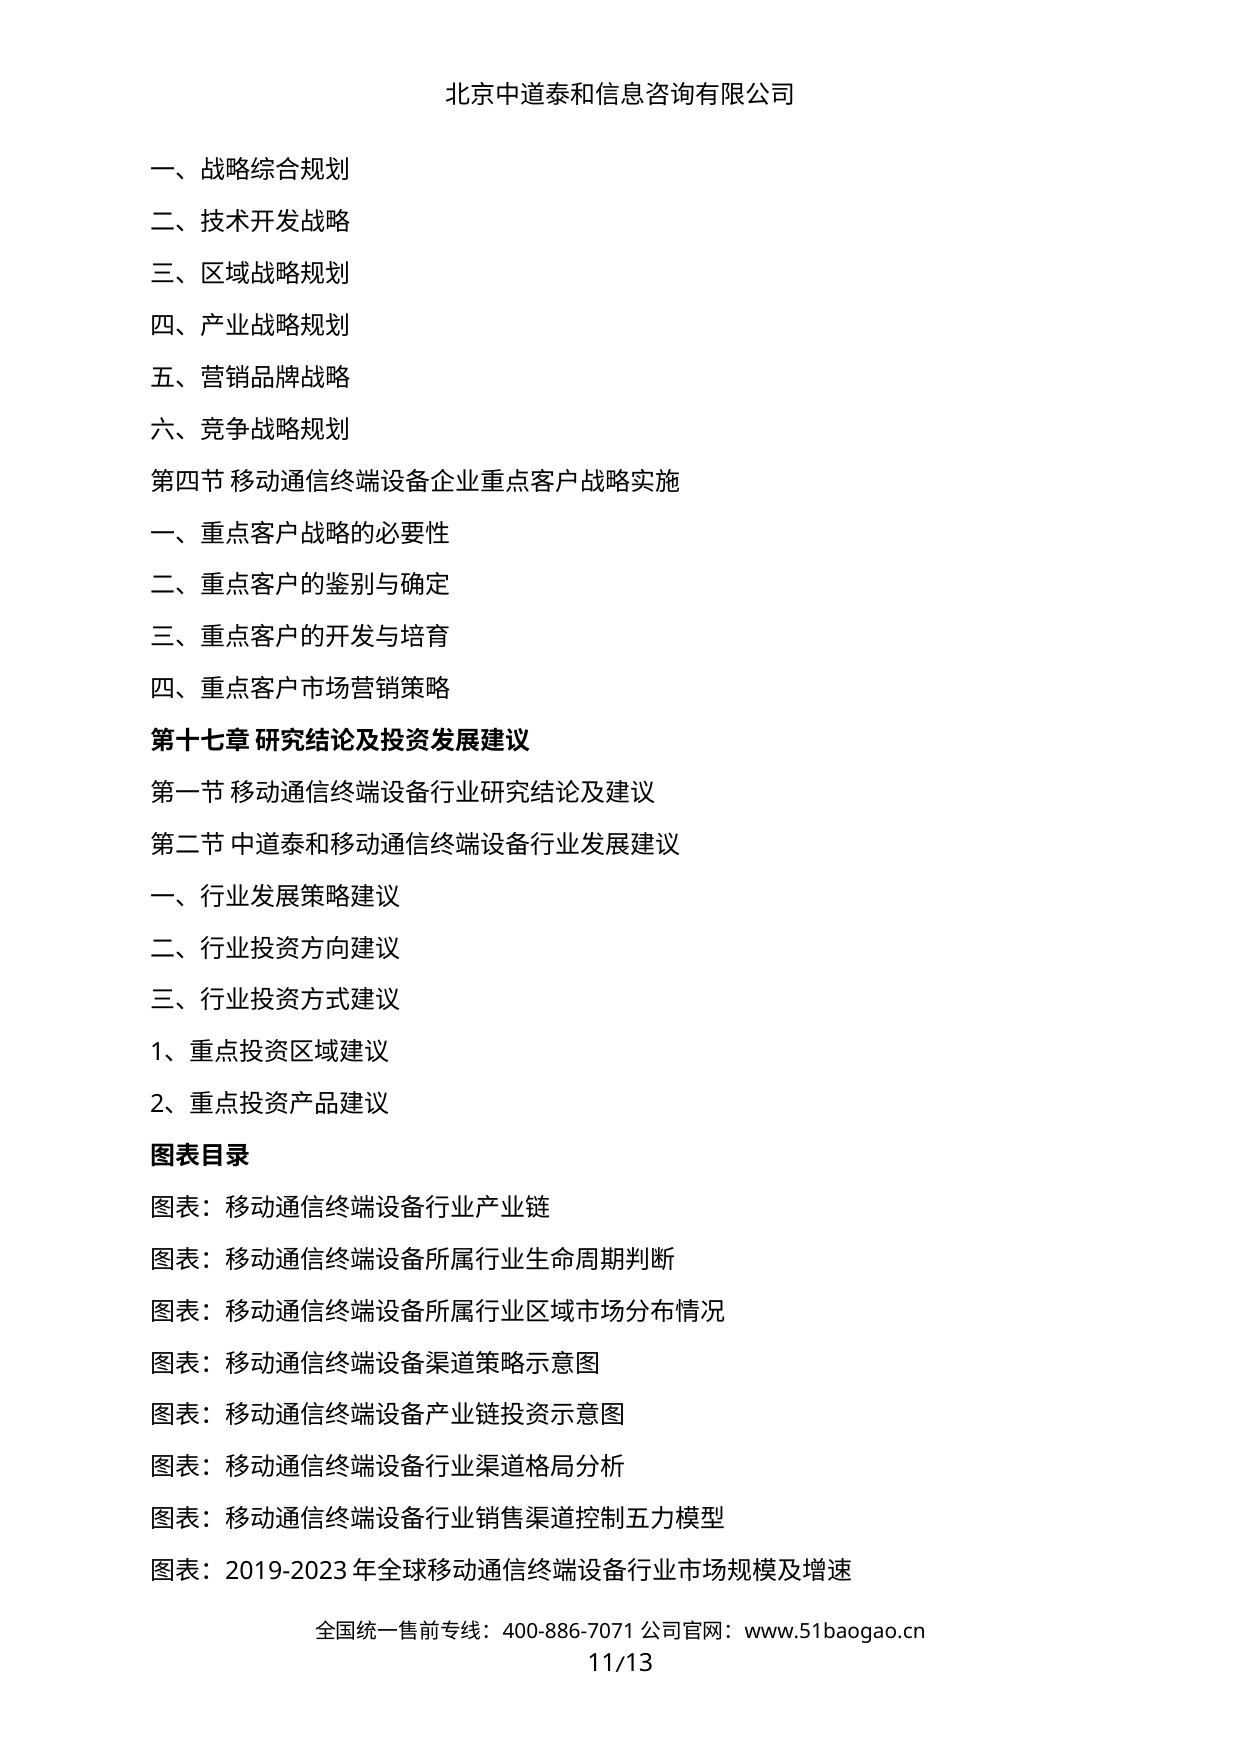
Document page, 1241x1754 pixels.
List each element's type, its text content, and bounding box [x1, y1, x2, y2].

text 三、行业投资方式建议 [150, 980, 1090, 1016]
text 图表目录 [150, 1136, 1090, 1172]
text 一、行业发展策略建议 [150, 876, 1090, 912]
text 图表：移动通信终端设备所属行业生命周期判断 [150, 1239, 1090, 1276]
text 第二节 中道泰和移动通信终端设备行业发展建议 [150, 824, 1090, 861]
text 一、重点客户战略的必要性 [150, 513, 1090, 549]
text 第十七章 研究结论及投资发展建议 [150, 721, 1090, 757]
text 四、产业战略规划 [150, 306, 1090, 342]
text 六、竞争战略规划 [150, 409, 1090, 446]
text 第四节 移动通信终端设备企业重点客户战略实施 [150, 461, 1090, 497]
text 五、营销品牌战略 [150, 357, 1090, 394]
text 1、重点投资区域建议 [150, 1032, 1090, 1068]
text 二、重点客户的鉴别与确定 [150, 565, 1090, 601]
text 一、战略综合规划 [150, 150, 1090, 186]
text 图表：移动通信终端设备渠道策略示意图 [150, 1343, 1090, 1379]
text 四、重点客户市场营销策略 [150, 669, 1090, 705]
text 三、区域战略规划 [150, 254, 1090, 290]
text 图表：移动通信终端设备行业销售渠道控制五力模型 [150, 1499, 1090, 1535]
text 图表：移动通信终端设备行业产业链 [150, 1187, 1090, 1224]
text 二、技术开发战略 [150, 202, 1090, 238]
text 图表：移动通信终端设备产业链投资示意图 [150, 1395, 1090, 1431]
text 图表：移动通信终端设备行业渠道格局分析 [150, 1447, 1090, 1483]
text 图表：2019-2023年全球移动通信终端设备行业市场规模及增速 [150, 1551, 1090, 1587]
text 2、重点投资产品建议 [150, 1084, 1090, 1120]
text 二、行业投资方向建议 [150, 928, 1090, 964]
text 图表：移动通信终端设备所属行业区域市场分布情况 [150, 1291, 1090, 1327]
text 第一节 移动通信终端设备行业研究结论及建议 [150, 772, 1090, 809]
text 三、重点客户的开发与培育 [150, 617, 1090, 653]
